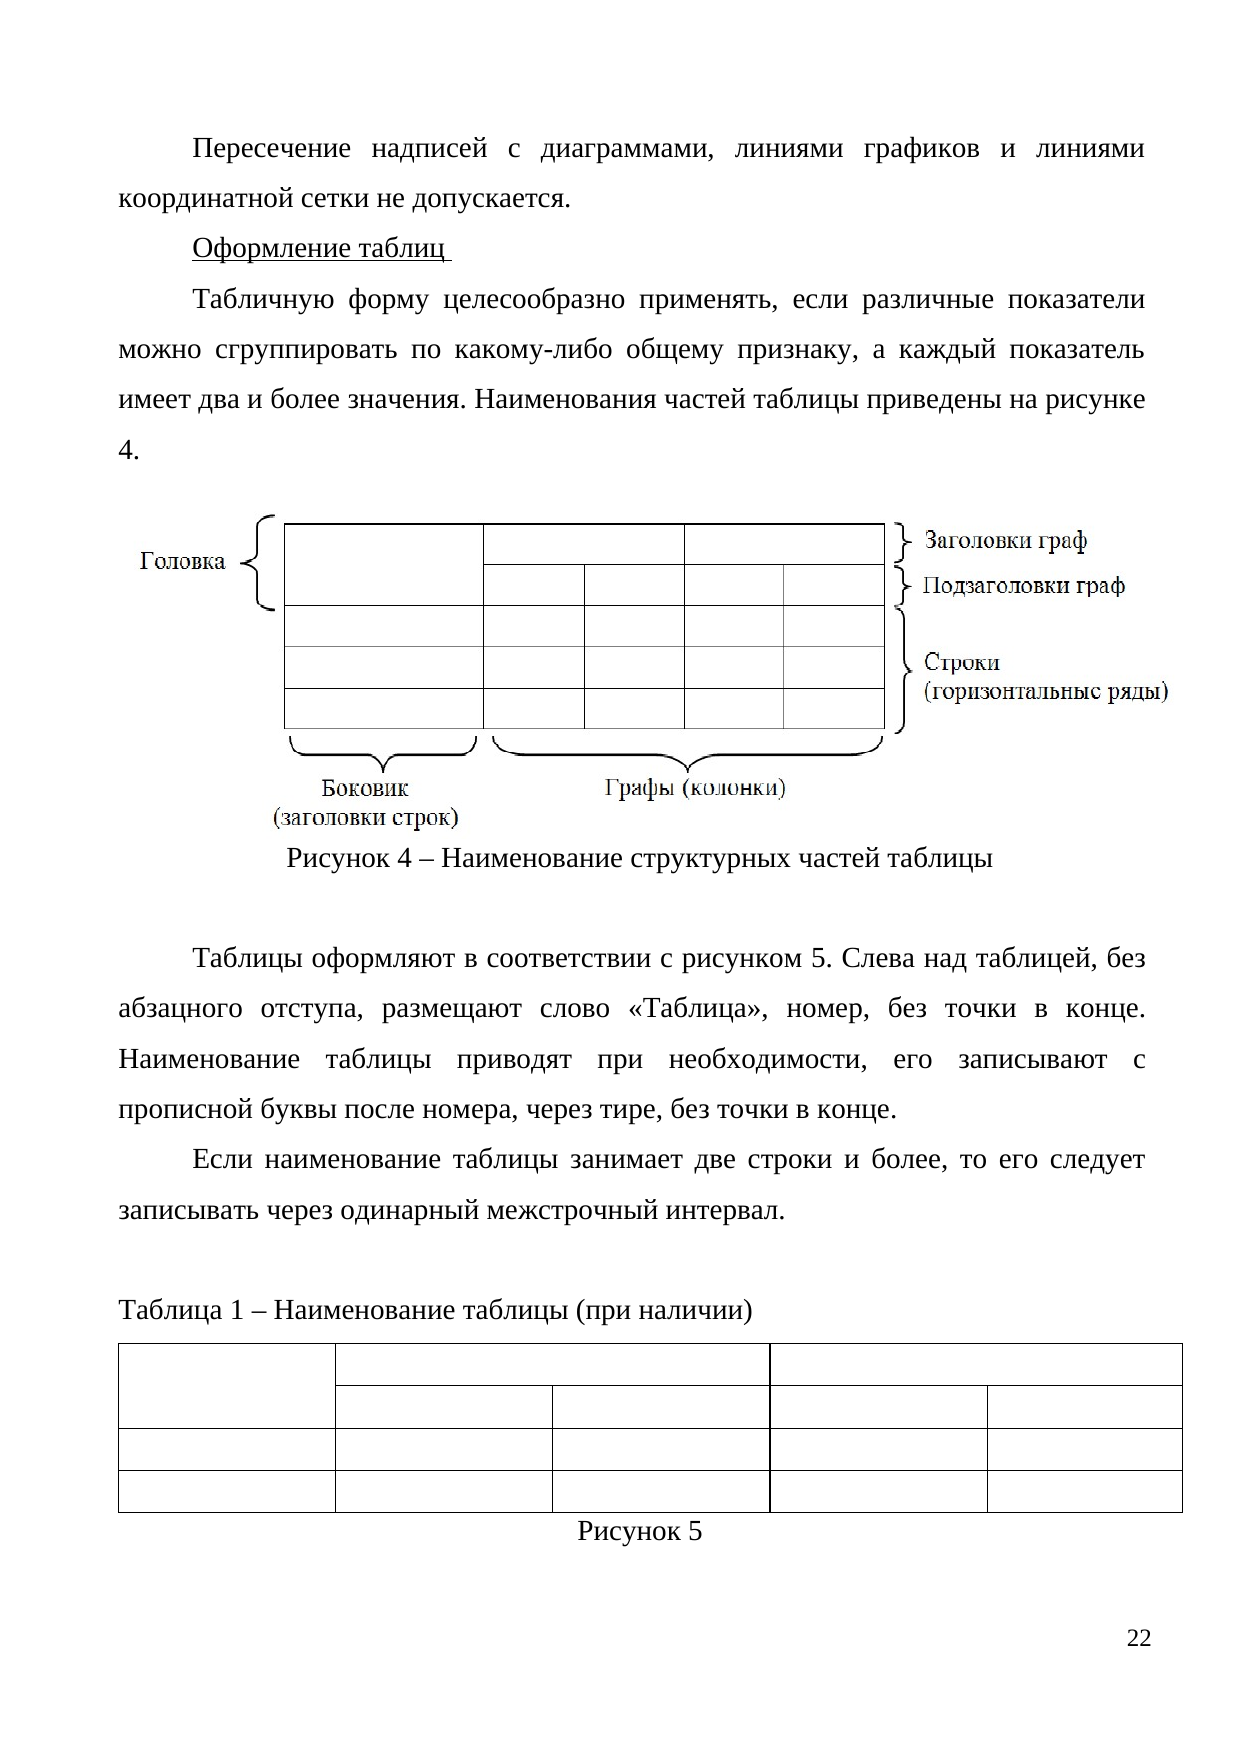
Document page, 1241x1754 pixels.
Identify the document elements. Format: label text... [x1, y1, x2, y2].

subtitle Оформление таблиц [118, 231, 1152, 264]
table_cell [771, 1429, 987, 1470]
table_cell [119, 1471, 335, 1512]
table_cell [553, 1386, 769, 1427]
table_cell [336, 1386, 552, 1427]
table_cell [988, 1471, 1182, 1512]
table_cell [553, 1471, 769, 1512]
picture [118, 482, 1181, 839]
table_cell [553, 1429, 769, 1470]
text Если наименование таблицы занимает две строки и более, то его следует записывать через одинарный межстрочный интервал. [118, 1142, 1146, 1225]
table_cell [336, 1429, 552, 1470]
table_header [771, 1344, 1182, 1385]
text Табличную форму целесообразно применять, если различные показатели можно сгруппировать по какому-либо общему признаку, а каждый показатель имеет два и более значения. Наименования частей таблицы приведены на рисунке 4. [118, 281, 1146, 465]
table_cell [119, 1429, 335, 1470]
table_header [119, 1344, 335, 1427]
text Таблица 1 – Наименование таблицы (при наличии) [118, 1292, 1146, 1326]
table_header [336, 1344, 769, 1385]
text Рисунок 5 [118, 1513, 1088, 1547]
table_cell [771, 1386, 987, 1427]
text Пересечение надписей с диаграммами, линиями графиков и линиями координатной сетки не допускается. [118, 130, 1146, 214]
table_cell [988, 1386, 1182, 1427]
table_cell [771, 1471, 987, 1512]
table_cell [336, 1471, 552, 1512]
text Таблицы оформляют в соответствии с рисунком 5. Слева над таблицей, без абзацного отступа, размещают слово «Таблица», номер, без точки в конце. Наименование таблицы приводят при необходимости, его записывают с прописной буквы после номера, через тире, без точки в конце. [118, 940, 1147, 1125]
text Рисунок 4 – Наименование структурных частей таблицы [118, 840, 1088, 873]
table_cell [988, 1429, 1182, 1470]
